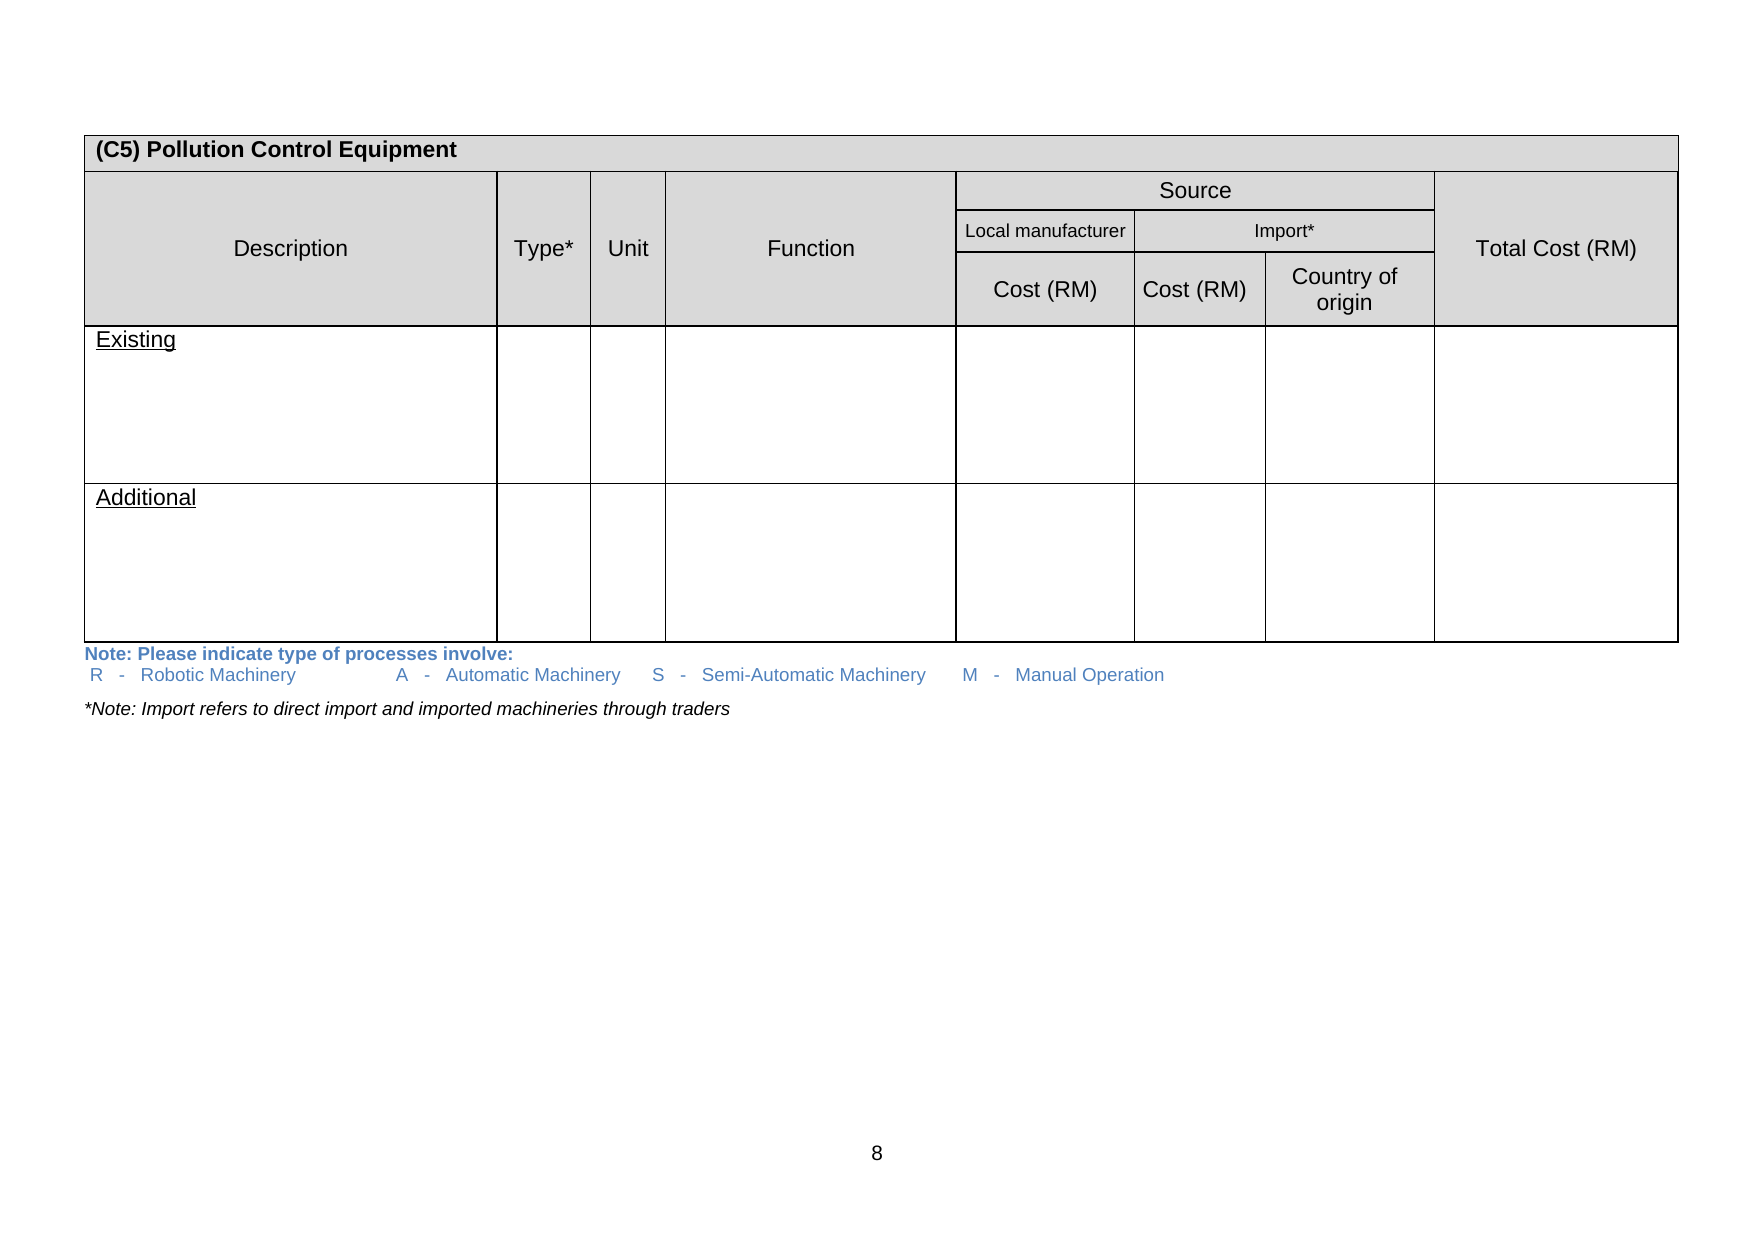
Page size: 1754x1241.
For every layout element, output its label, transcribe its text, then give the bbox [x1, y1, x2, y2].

text *Note: Import refers to direct import and imported machineries through traders [84, 698, 1613, 720]
table_cell Additional [85, 484, 496, 641]
table_cell Source [957, 172, 1434, 209]
table_cell [1135, 484, 1265, 641]
text Note: Please indicate type of processes involve: [84, 643, 1613, 664]
table_cell Import* [1135, 211, 1434, 251]
table_cell [1266, 484, 1434, 641]
table_cell Cost (RM) [957, 253, 1134, 325]
table_cell [1135, 327, 1265, 483]
table_cell [666, 327, 955, 483]
table_cell Total Cost (RM) [1435, 172, 1677, 325]
table_cell [591, 484, 665, 641]
table_cell [666, 484, 955, 641]
table_cell Local manufacturer [957, 211, 1134, 251]
table_cell [1435, 484, 1677, 641]
table_cell Type* [498, 172, 590, 325]
table_cell Cost (RM) [1135, 253, 1265, 325]
table_cell Existing [85, 327, 496, 483]
table_cell [1266, 327, 1434, 483]
table_cell Unit [591, 172, 665, 325]
table_cell [498, 484, 590, 641]
table_header (C5) Pollution Control Equipment [85, 136, 1678, 171]
table_cell Country of origin [1266, 253, 1434, 325]
table_cell [1435, 327, 1677, 483]
table_cell [957, 327, 1134, 483]
table_cell [591, 327, 665, 483]
table_cell [498, 327, 590, 483]
text R - Robotic Machinery A - Automatic Machinery S - Semi-Automatic Machinery M - Manual Operation [84, 664, 1613, 686]
table_cell [957, 484, 1134, 641]
table_cell Function [666, 172, 955, 325]
table_cell Description [85, 172, 496, 325]
